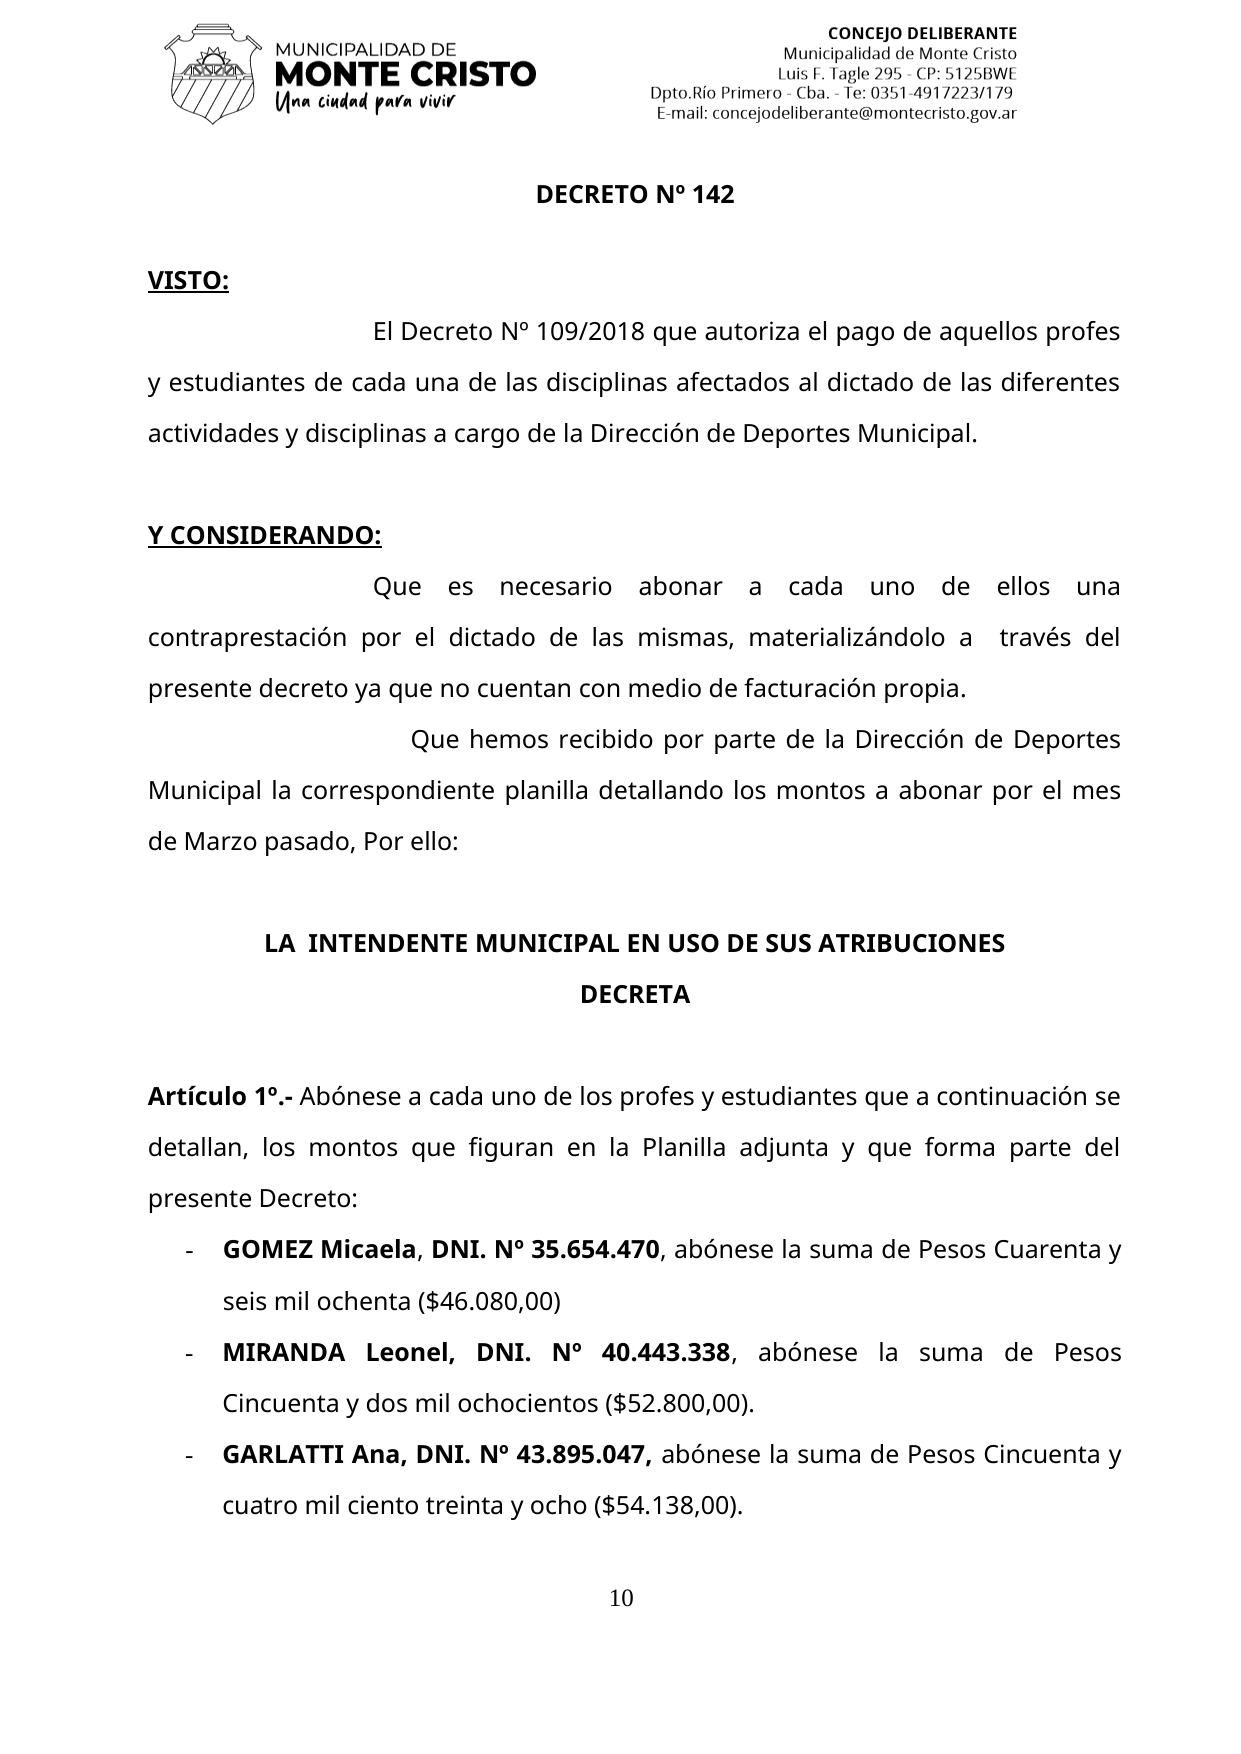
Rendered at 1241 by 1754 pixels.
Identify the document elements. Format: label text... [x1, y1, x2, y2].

list GARLATTI Ana, DNI. Nº 43.895.047, abónese la suma de Pesos Cincuenta y cuatro mil ciento treinta y ocho ($54.138,00). [185, 1436, 1122, 1521]
text Que es necesario abonar a cada uno de ellos una contraprestación por el dictado de las mismas, materializándolo a través del presente decreto ya que no cuentan con medio de facturación propia. [148, 568, 1122, 705]
text Y CONSIDERANDO: [148, 517, 1122, 552]
text LA INTENDENTE MUNICIPAL EN USO DE SUS ATRIBUCIONES [148, 926, 1122, 960]
text El Decreto Nº 109/2018 que autoriza el pago de aquellos profes y estudiantes de cada una de las disciplinas afectados al dictado de las diferentes actividades y disciplinas a cargo de la Dirección de Deportes Municipal. [148, 313, 1122, 449]
text DECRETA [148, 977, 1122, 1011]
text DECRETO Nº 142 [148, 177, 1122, 211]
list GOMEZ Micaela, DNI. Nº 35.654.470, abónese la suma de Pesos Cuarenta y seis mil ochenta ($46.080,00) [185, 1232, 1122, 1317]
list MIRANDA Leonel, DNI. Nº 40.443.338, abónese la suma de Pesos Cincuenta y dos mil ochocientos ($52.800,00). [185, 1334, 1122, 1419]
text Artículo 1º.- Abónese a cada uno de los profes y estudiantes que a continuación se detallan, los montos que figuran en la Planilla adjunta y que forma parte del presente Decreto: [148, 1079, 1122, 1215]
picture [147, 0, 1034, 149]
text VISTO: [148, 262, 1122, 296]
text Que hemos recibido por parte de la Dirección de Deportes Municipal la correspondiente planilla detallando los montos a abonar por el mes de Marzo pasado, Por ello: [148, 722, 1122, 858]
